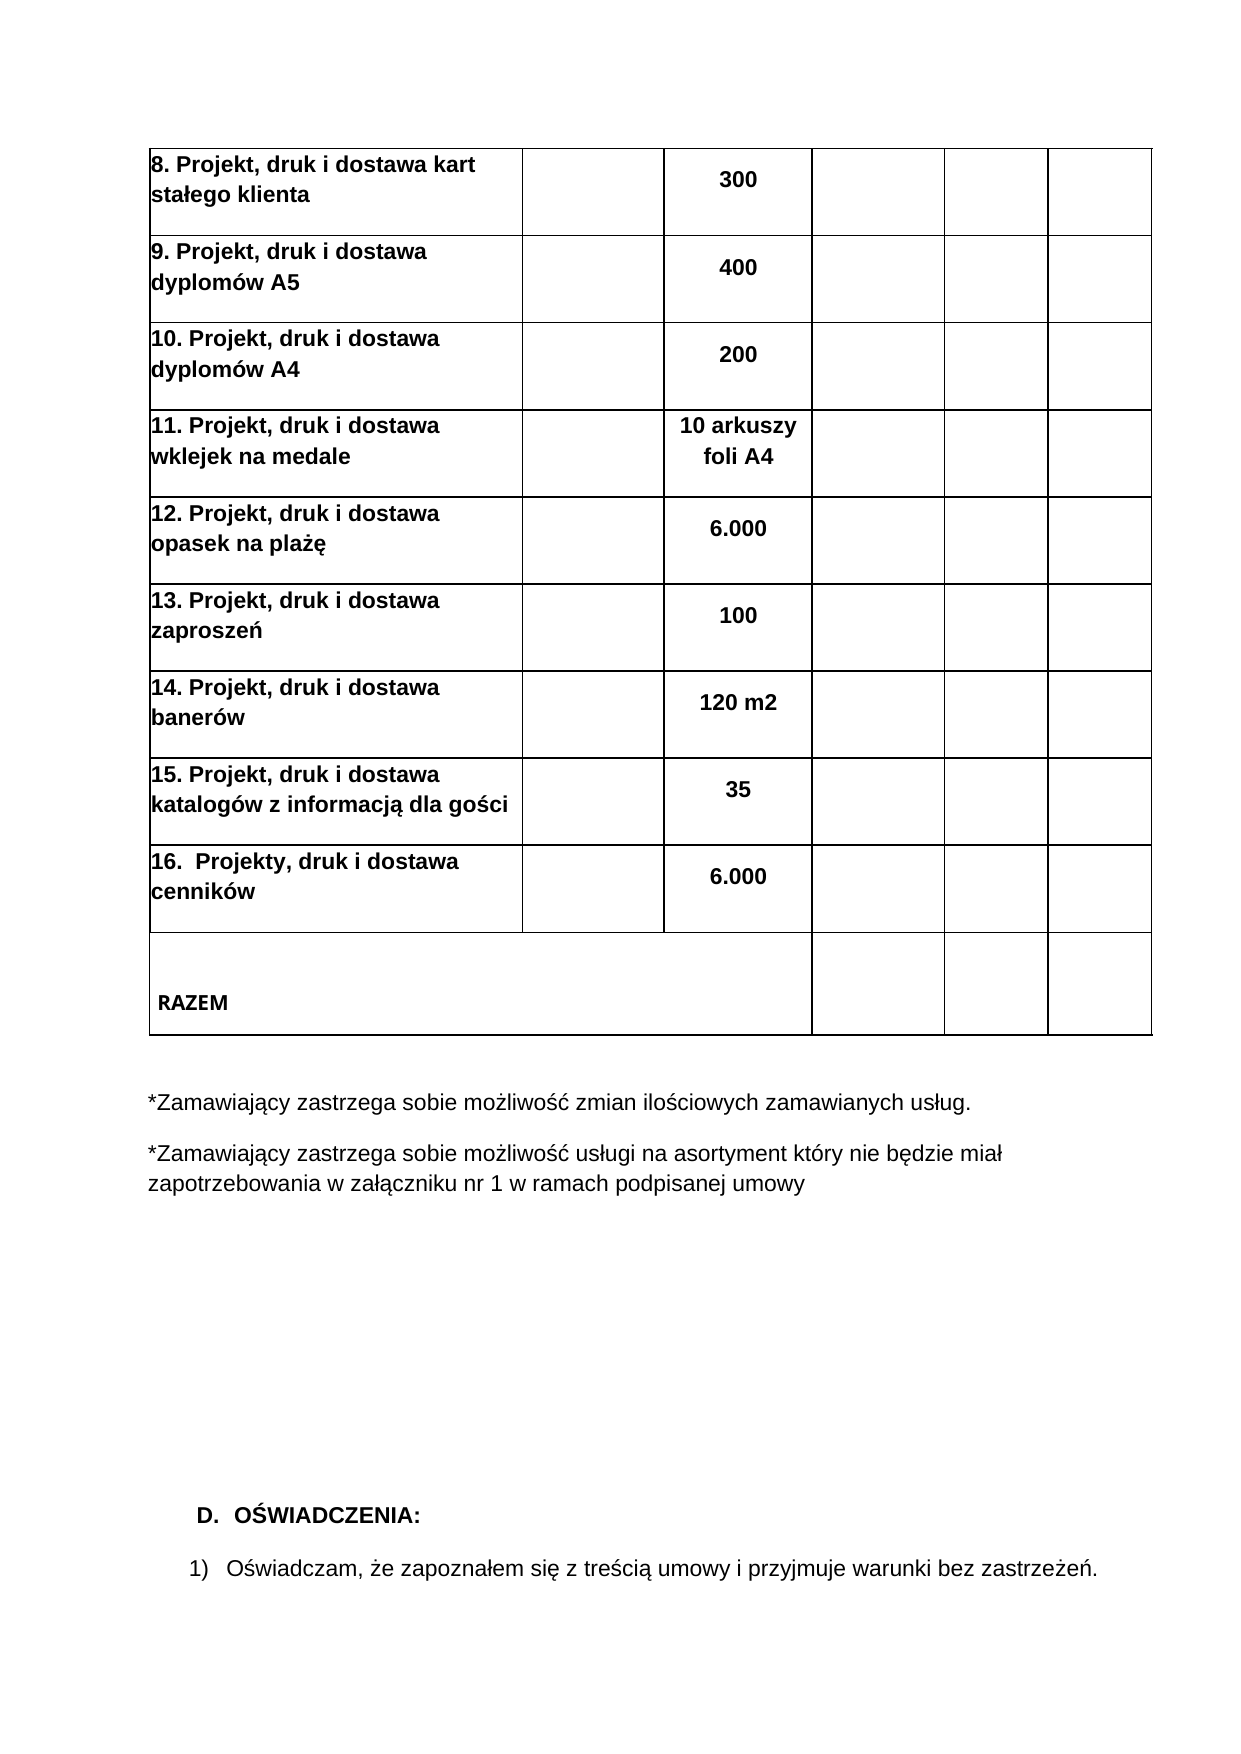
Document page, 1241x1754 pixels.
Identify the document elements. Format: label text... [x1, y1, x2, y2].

table_cell 16. Projekty, druk i dostawa cenników [151, 846, 522, 931]
table_cell [945, 411, 1047, 496]
table_cell 120 m2 [665, 672, 811, 757]
table_cell [523, 846, 663, 931]
table_cell [945, 323, 1047, 409]
table_cell 14. Projekt, druk i dostawa banerów [151, 672, 522, 757]
table_cell 12. Projekt, druk i dostawa opasek na plażę [151, 498, 522, 583]
table_cell RAZEM [150, 933, 811, 1034]
table_cell 35 [665, 759, 811, 844]
table_cell [1049, 585, 1151, 670]
table_cell 200 [665, 323, 811, 409]
text *Zamawiający zastrzega sobie możliwość usługi na asortyment który nie będzie miał zapotrzebowania w załączniku nr 1 w ramach podpisanej umowy [148, 1139, 1093, 1196]
table_cell [813, 846, 944, 931]
table_cell [523, 759, 663, 844]
table_cell [523, 672, 663, 757]
table_cell 15. Projekt, druk i dostawa katalogów z informacją dla gości [151, 759, 522, 844]
table_cell 300 [665, 149, 811, 235]
table_cell [1049, 498, 1151, 583]
table_cell [813, 236, 944, 322]
table_cell 400 [665, 236, 811, 322]
table_cell [813, 759, 944, 844]
table_cell [945, 149, 1047, 235]
table_cell [813, 411, 944, 496]
table_cell [523, 585, 663, 670]
table_cell [523, 323, 663, 409]
table_cell 10 arkuszy foli A4 [665, 411, 811, 496]
text *Zamawiający zastrzega sobie możliwość zmian ilościowych zamawianych usług. [148, 1088, 1093, 1115]
table_cell [945, 846, 1047, 931]
table_cell [945, 672, 1047, 757]
table_cell [813, 323, 944, 409]
table_cell [1049, 933, 1151, 1034]
table_cell [1049, 411, 1151, 496]
table_cell 8. Projekt, druk i dostawa kart stałego klienta [151, 149, 522, 235]
table_cell [813, 149, 944, 235]
table_cell 6.000 [665, 846, 811, 931]
table_cell [813, 585, 944, 670]
table_cell [523, 149, 663, 235]
table_cell [813, 672, 944, 757]
table_cell [1049, 759, 1151, 844]
table_cell [813, 933, 944, 1034]
table_cell [523, 236, 663, 322]
table_cell [945, 585, 1047, 670]
table_cell 10. Projekt, druk i dostawa dyplomów A4 [151, 323, 522, 409]
table_cell [1049, 672, 1151, 757]
table_cell 100 [665, 585, 811, 670]
table_cell [523, 411, 663, 496]
table_cell [945, 759, 1047, 844]
table_cell [813, 498, 944, 583]
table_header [148, 1476, 1122, 1586]
table_cell [1049, 846, 1151, 931]
table_cell [945, 236, 1047, 322]
table_cell [523, 498, 663, 583]
table_cell [945, 933, 1047, 1034]
table_cell [945, 498, 1047, 583]
table_cell 13. Projekt, druk i dostawa zaproszeń [151, 585, 522, 670]
table_cell [1049, 149, 1151, 235]
table_cell 9. Projekt, druk i dostawa dyplomów A5 [151, 236, 522, 322]
table_cell 11. Projekt, druk i dostawa wklejek na medale [151, 411, 522, 496]
table_cell 6.000 [665, 498, 811, 583]
table_cell [1049, 323, 1151, 409]
table_cell [1049, 236, 1151, 322]
